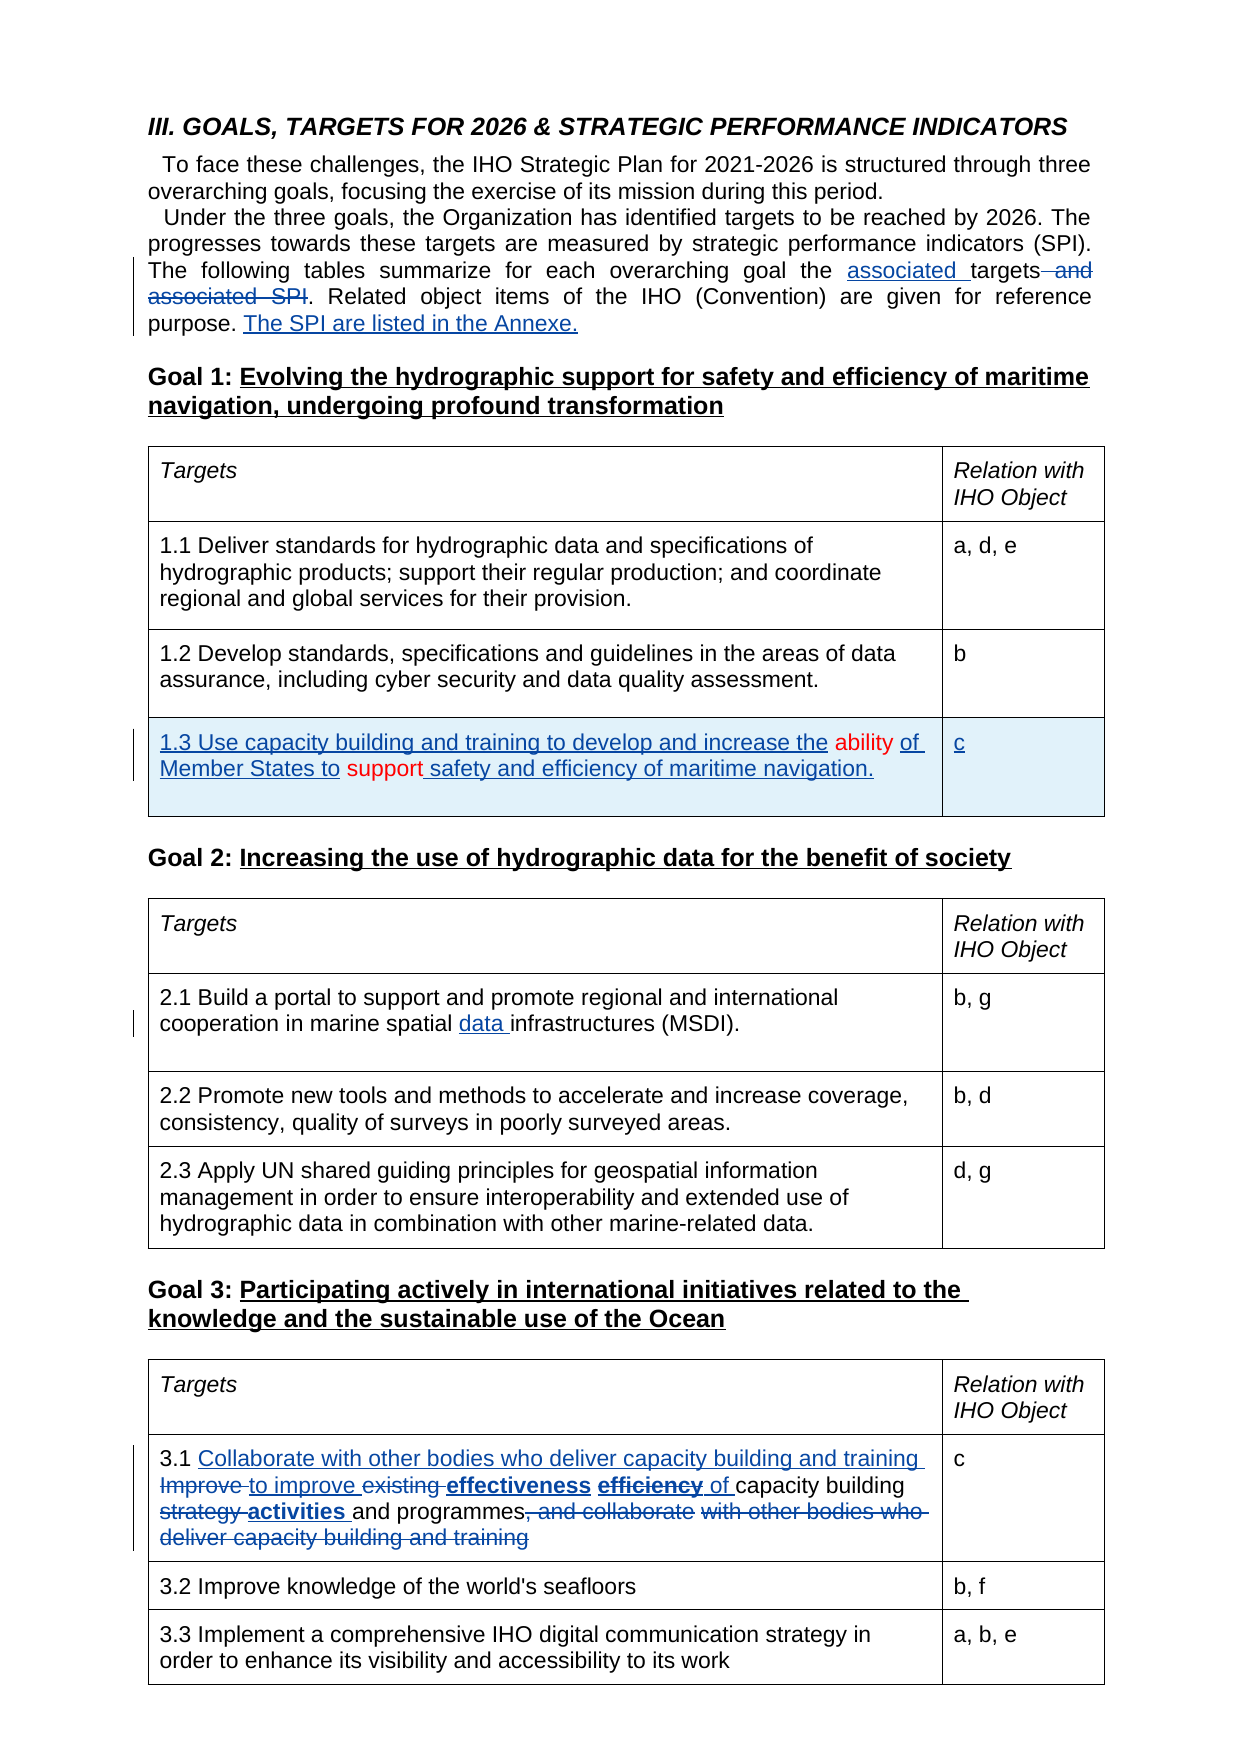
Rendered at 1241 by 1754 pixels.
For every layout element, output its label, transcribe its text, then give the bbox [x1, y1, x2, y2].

table_cell b, d [943, 1072, 1104, 1146]
table_header Targets [149, 447, 942, 521]
table_cell 1.2 Develop standards, specifications and guidelines in the areas of data assurance, including cyber security and data quality assessment. [149, 630, 942, 717]
text To face these challenges, the IHO Strategic Plan for 2021-2026 is structured through three overarching goals, focusing the exercise of its mission during this period. [148, 151, 1093, 204]
table_cell 2.2 Promote new tools and methods to accelerate and increase coverage, consistency, quality of surveys in poorly surveyed areas. [149, 1072, 942, 1146]
table_header Relation with IHO Object [943, 899, 1104, 973]
table_header Relation with IHO Object [943, 1360, 1104, 1434]
text Goal 3: Participating actively in international initiatives related to the knowledge and the sustainable use of the Ocean [148, 1275, 1093, 1333]
text Under the three goals, the Organization has identified targets to be reached by 2026. The progresses towards these targets are measured by strategic performance indicators (SPI). The following tables summarize for each overarching goal the targets. Related object items of the IHO (Convention) are given for reference purpose. [148, 204, 1093, 336]
table_header Targets [149, 1360, 942, 1434]
table_cell b [943, 630, 1104, 717]
text Goal 2: Increasing the use of hydrographic data for the benefit of society [148, 843, 1093, 872]
table_cell d, g [943, 1147, 1104, 1248]
table_cell 2.1 Build a portal to support and promote regional and international cooperation in marine spatial infrastructures (MSDI). [149, 974, 942, 1071]
table_cell 1.1 Deliver standards for hydrographic data and specifications of hydrographic products; support their regular production; and coordinate regional and global services for their provision. [149, 522, 942, 628]
table_cell c [943, 1435, 1104, 1561]
table_cell 3.1 capacity building and programmes [149, 1435, 942, 1561]
table_cell 2.3 Apply UN shared guiding principles for geospatial information management in order to ensure interoperability and extended use of hydrographic data in combination with other marine-related data. [149, 1147, 942, 1248]
table_cell 3.2 Improve knowledge of the world's seafloors [149, 1562, 942, 1609]
table_header Relation with IHO Object [943, 447, 1104, 521]
table_header Targets [149, 899, 942, 973]
text Goal 1: Evolving the hydrographic support for safety and efficiency of maritime navigation, undergoing profound transformation [148, 362, 1093, 420]
table_cell a, d, e [943, 522, 1104, 628]
table_cell 3.3 Implement a comprehensive IHO digital communication strategy in order to enhance its visibility and accessibility to its work [149, 1610, 942, 1684]
table_cell b, f [943, 1562, 1104, 1609]
table_cell b, g [943, 974, 1104, 1071]
table_cell a, b, e [943, 1610, 1104, 1684]
text III. GOALS, TARGETS FOR 2026 & STRATEGIC PERFORMANCE INDICATORS [148, 112, 1093, 141]
